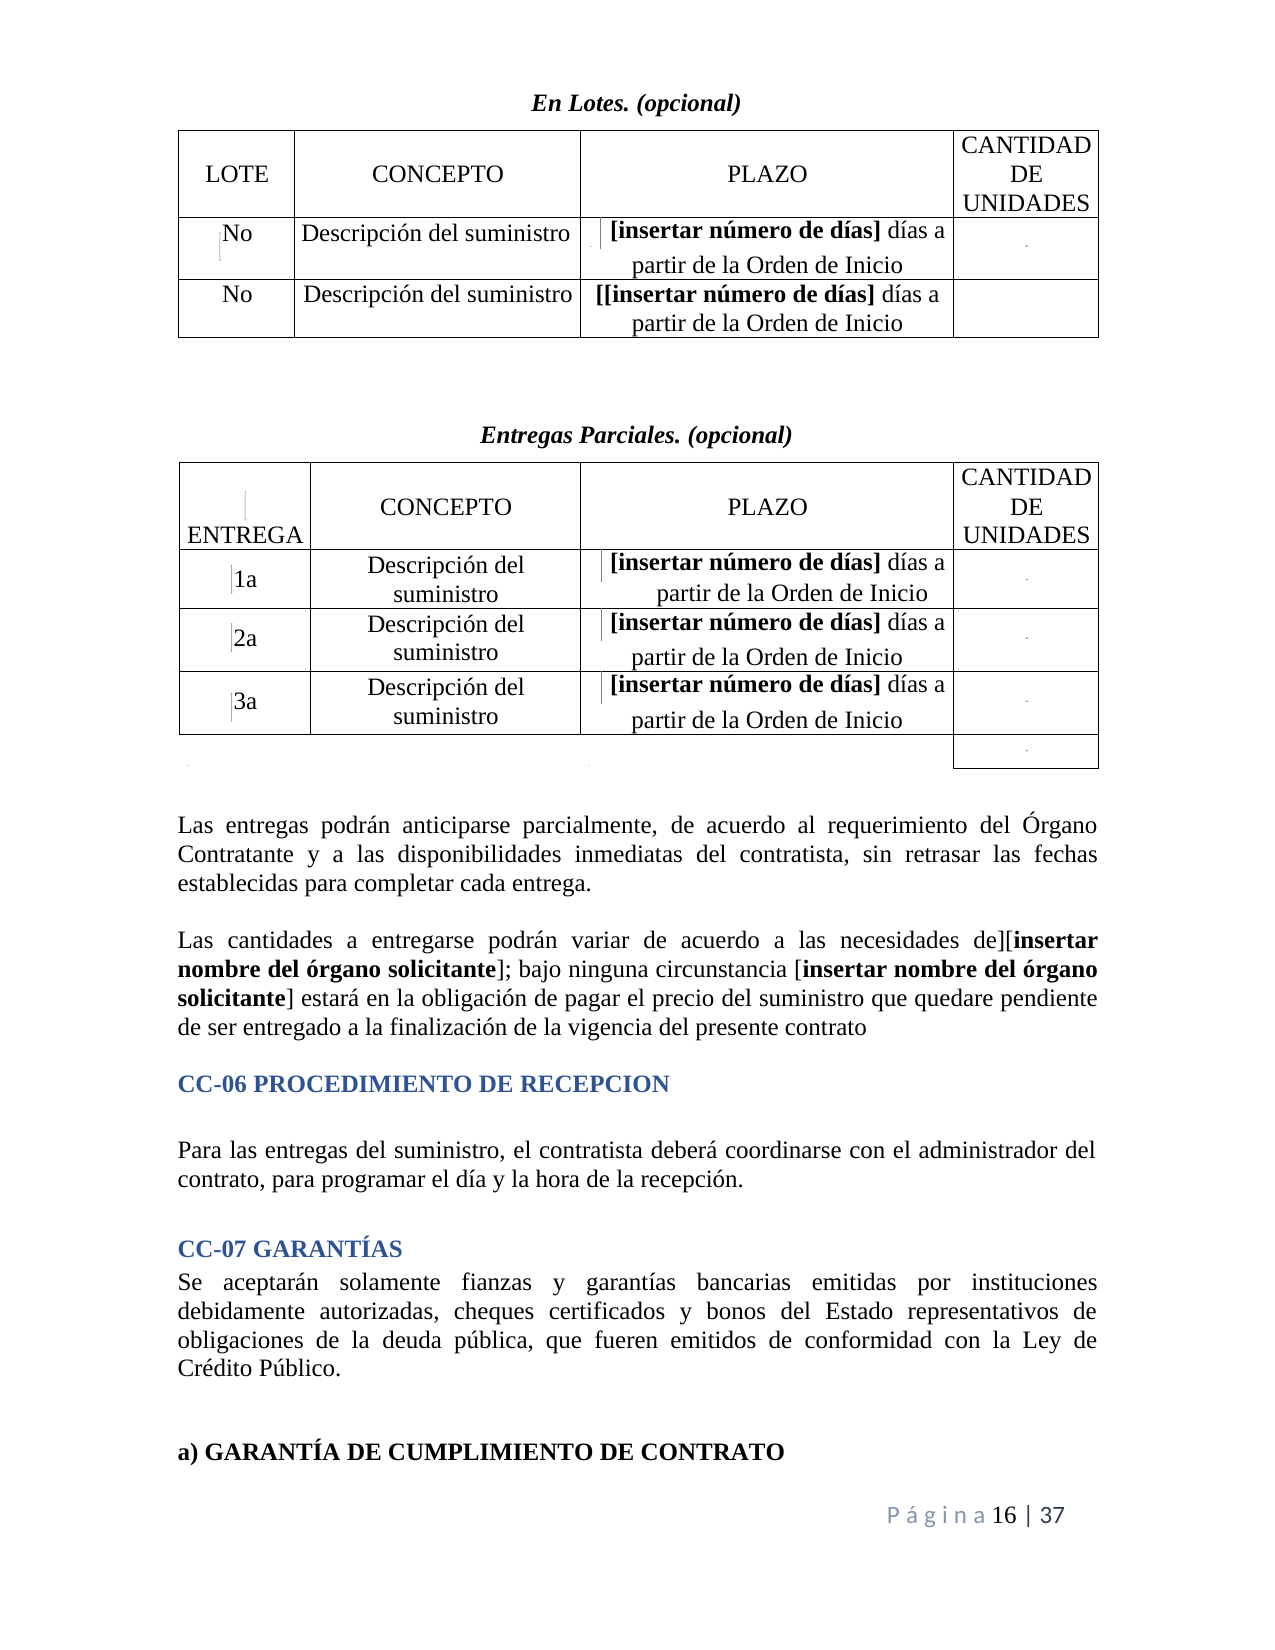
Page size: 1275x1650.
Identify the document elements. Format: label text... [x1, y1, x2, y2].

table_cell [insertar número de días] días a [602, 609, 953, 641]
table_cell Descripción del suministro [311, 609, 580, 671]
table_cell Descripción del suministro [311, 672, 580, 734]
subtitle CC-07 GARANTÍAS [177, 1234, 1169, 1263]
table_cell [954, 218, 1098, 278]
table_cell [179, 735, 953, 768]
table_cell [insertar número de días] días a [602, 672, 953, 704]
table_cell No [179, 218, 294, 278]
table_header LOTE [179, 131, 294, 217]
table_cell [954, 672, 1098, 734]
table_cell [[insertar número de días] días a partir de la Orden de Inicio [581, 280, 953, 337]
table_cell Descripción del suministro [295, 280, 580, 337]
table_cell No [179, 280, 294, 337]
table_header PLAZO [581, 463, 953, 549]
subtitle CC-06 PROCEDIMIENTO DE RECEPCION [177, 1069, 1169, 1098]
table_header CANTIDAD DE UNIDADES [954, 131, 1098, 217]
text En Lotes. (opcional) [225, 88, 1050, 117]
table_cell Descripción del suministro [295, 218, 580, 278]
table_cell [581, 218, 600, 249]
table_cell 3a [180, 672, 310, 734]
table_cell [insertar número de días] días a [601, 218, 953, 249]
table_cell partir de la Orden de Inicio [581, 582, 953, 608]
table_cell partir de la Orden de Inicio [581, 704, 953, 734]
table_cell partir de la Orden de Inicio [581, 249, 953, 278]
text Las cantidades a entregarse podrán variar de acuerdo a las necesidades de][insertar nombre del órgano solicitante]; bajo ninguna circunstancia [insertar nombre del órgano solicitante] estará en la obligación de pagar el precio del suministro que quedare pendiente de ser entregado a la finalización de la vigencia del presente contrato [177, 925, 1098, 1040]
table_cell [954, 280, 1098, 337]
table_cell [581, 672, 601, 704]
table_header CONCEPTO [311, 463, 580, 549]
table_cell [954, 550, 1098, 608]
table_header CONCEPTO [295, 131, 580, 217]
table_header PLAZO [581, 131, 953, 217]
subtitle GARANTÍA DE CUMPLIMIENTO DE CONTRATO [177, 1437, 1169, 1466]
table_cell partir de la Orden de Inicio [581, 641, 953, 671]
table_cell 1a [180, 550, 310, 608]
table_cell [954, 735, 1098, 768]
table_cell Descripción del suministro [311, 550, 580, 608]
text Para las entregas del suministro, el contratista deberá coordinarse con el administrador del contrato, para programar el día y la hora de la recepción. [177, 1135, 1097, 1193]
table_cell [954, 609, 1098, 671]
subtitle Entregas Parciales. (opcional) [225, 421, 1050, 449]
table_cell 2a [180, 609, 310, 671]
text Las entregas podrán anticiparse parcialmente, de acuerdo al requerimiento del Órgano Contratante y a las disponibilidades inmediatas del contratista, sin retrasar las fechas establecidas para completar cada entrega. [177, 810, 1098, 897]
table_header CANTIDAD DE UNIDADES [954, 463, 1098, 549]
table_cell [insertar número de días] días a [602, 550, 953, 582]
text Se aceptarán solamente fianzas y garantías bancarias emitidas por instituciones debidamente autorizadas, cheques certificados y bonos del Estado representativos de obligaciones de la deuda pública, que fueren emitidos de conformidad con la Ley de Crédito Público. [177, 1267, 1098, 1382]
table_cell [581, 609, 601, 641]
table_cell [581, 550, 601, 582]
table_header ENTREGA [180, 463, 310, 549]
